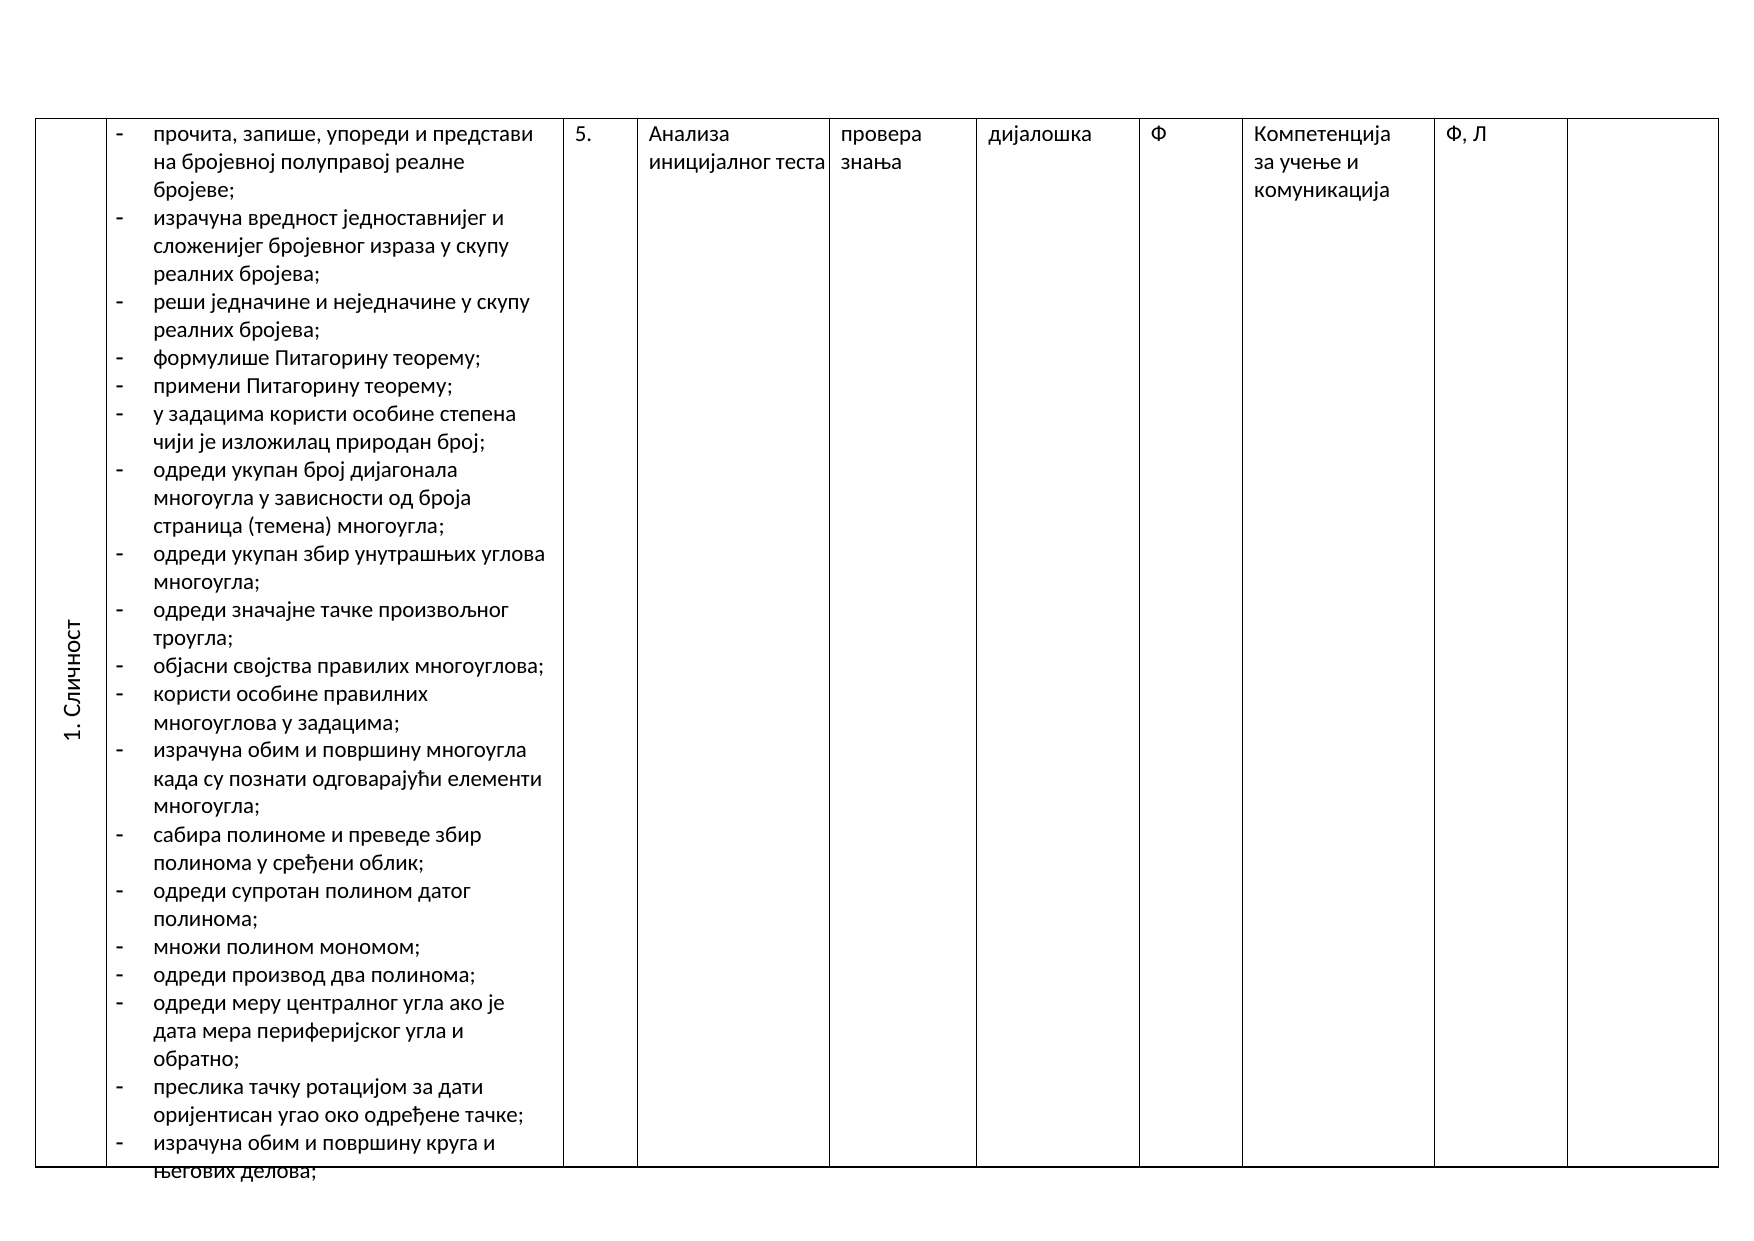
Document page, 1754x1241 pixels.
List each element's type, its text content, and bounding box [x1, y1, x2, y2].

table_cell провера знања [830, 119, 976, 1166]
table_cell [1243, 119, 1434, 1166]
table_cell 5. [564, 119, 637, 1166]
table_cell Ф [1140, 119, 1242, 1166]
table_cell 1. Сличност [36, 119, 106, 1166]
table_cell Анализа иницијалног теста [638, 119, 829, 1166]
table_cell Ф, Л [1435, 119, 1567, 1166]
table_cell [1568, 119, 1718, 1166]
table_cell дијалошка [977, 119, 1139, 1166]
